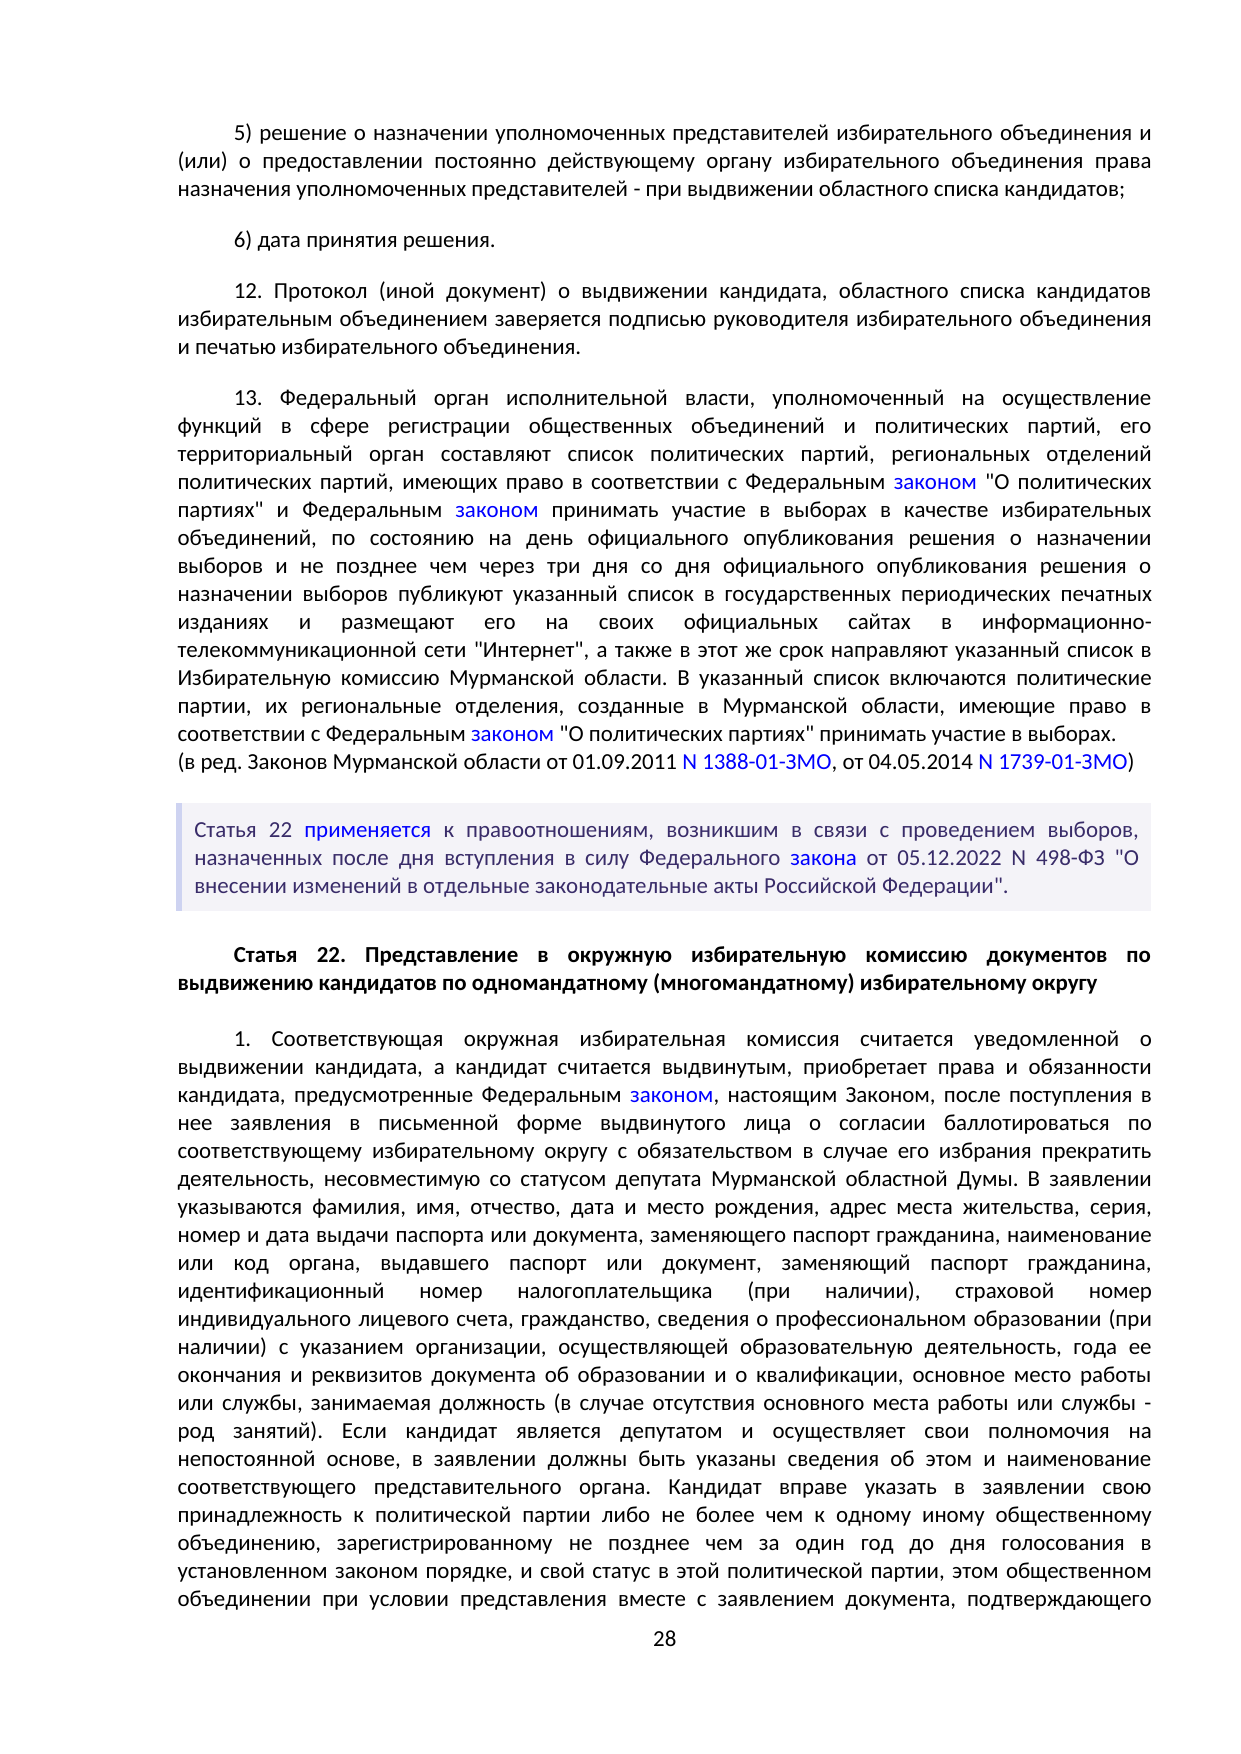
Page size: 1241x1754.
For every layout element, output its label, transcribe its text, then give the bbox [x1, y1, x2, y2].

table_header Статья 22 применяется к правоотношениям, возникшим в связи с проведением выборов, назначенных после дня вступления в силу Федерального закона от 05.12.2022 N 498-ФЗ "О внесении изменений в отдельные законодательные акты Российской Федерации". [194, 803, 1139, 911]
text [177, 1024, 1152, 1613]
table_header [1139, 803, 1151, 911]
text 5) решение о назначении уполномоченных представителей избирательного объединения и (или) о предоставлении постоянно действующему органу избирательного объединения права назначения уполномоченных представителей - при выдвижении областного списка кандидатов; [177, 118, 1152, 202]
text 6) дата принятия решения. [177, 225, 1152, 253]
table_header [176, 803, 182, 911]
table_header [182, 803, 194, 911]
text 13. Федеральный орган исполнительной власти, уполномоченный на осуществление функций в сфере регистрации общественных объединений и политических партий, его территориальный орган составляют список политических партий, региональных отделений политических партий, имеющих право в соответствии с Федеральным законом "О политических партиях" и Федеральным законом принимать участие в выборах в качестве избирательных объединений, по состоянию на день официального опубликования решения о назначении выборов и не позднее чем через три дня со дня официального опубликования решения о назначении выборов публикуют указанный список в государственных периодических печатных изданиях и размещают его на своих официальных сайтах в информационно-телекоммуникационной сети "Интернет", а также в этот же срок направляют указанный список в Избирательную комиссию Мурманской области. В указанный список включаются политические партии, их региональные отделения, созданные в Мурманской области, имеющие право в соответствии с Федеральным законом "О политических партиях" принимать участие в выборах. [177, 383, 1152, 747]
text 12. Протокол (иной документ) о выдвижении кандидата, областного списка кандидатов избирательным объединением заверяется подписью руководителя избирательного объединения и печатью избирательного объединения. [177, 276, 1152, 360]
title Статья 22. Представление в окружную избирательную комиссию документов по выдвижению кандидатов по одномандатному (многомандатному) избирательному округу [177, 940, 1152, 996]
text (в ред. Законов Мурманской области от 01.09.2011 N 1388-01-ЗМО, от 04.05.2014 N 1739-01-ЗМО) [177, 747, 1152, 775]
